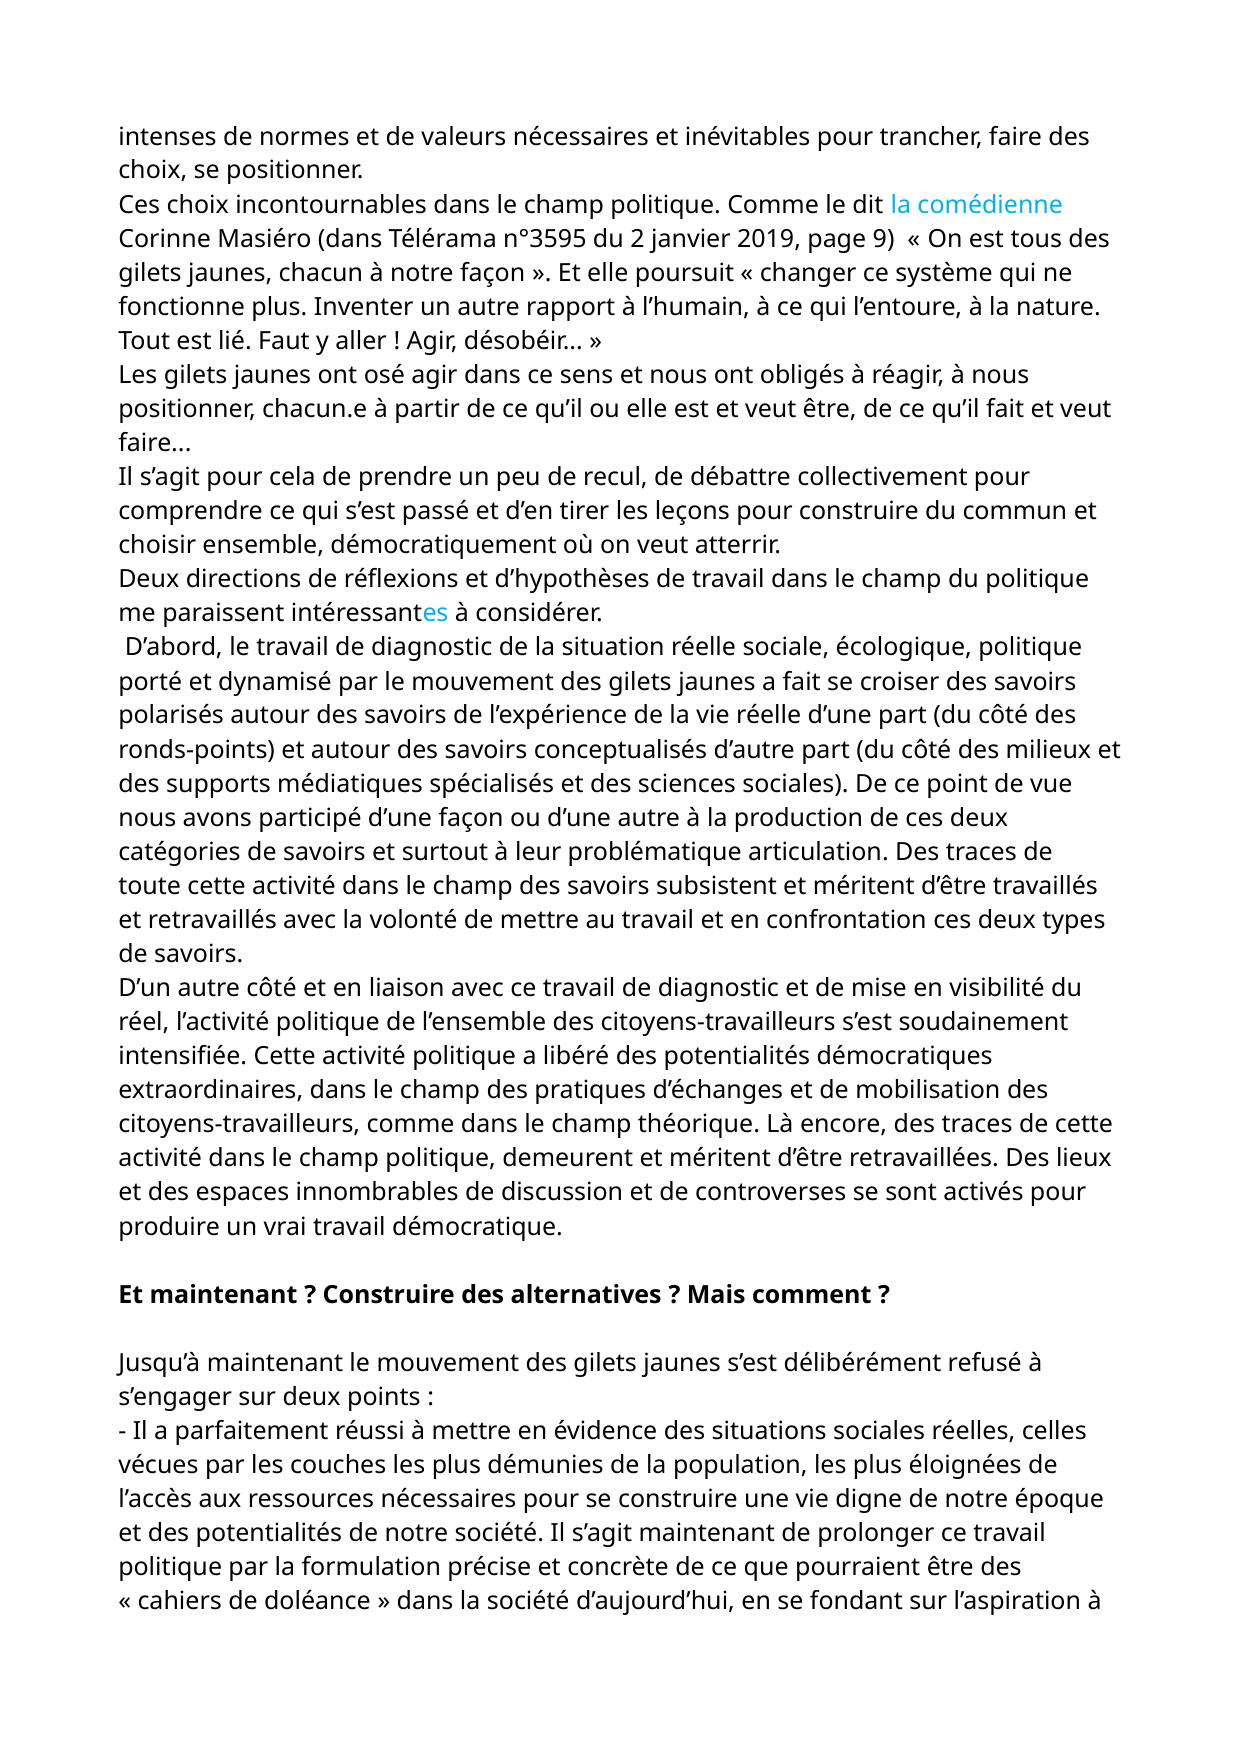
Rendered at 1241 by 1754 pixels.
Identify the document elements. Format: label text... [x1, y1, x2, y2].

text Ces choix incontournables dans le champ politique. Comme le dit la comédienne Corinne Masiéro (dans Télérama n°3595 du 2 janvier 2019, page 9) « On est tous des gilets jaunes, chacun à notre façon ». Et elle poursuit « changer ce système qui ne fonctionne plus. Inventer un autre rapport à l’humain, à ce qui l’entoure, à la nature. Tout est lié. Faut y aller ! Agir, désobéir... » [118, 186, 1122, 357]
text Les gilets jaunes ont osé agir dans ce sens et nous ont obligés à réagir, à nous positionner, chacun.e à partir de ce qu’il ou elle est et veut être, de ce qu’il fait et veut faire... [118, 357, 1122, 459]
text Et maintenant ? Construire des alternatives ? Mais comment ? [118, 1276, 1122, 1310]
text Deux directions de réflexions et d’hypothèses de travail dans le champ du politique me paraissent intéressantes à considérer. [118, 561, 1122, 629]
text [118, 1412, 1122, 1617]
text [118, 118, 1122, 186]
text Il s’agit pour cela de prendre un peu de recul, de débattre collectivement pour comprendre ce qui s’est passé et d’en tirer les leçons pour construire du commun et choisir ensemble, démocratiquement où on veut atterrir. [118, 459, 1122, 561]
text D’abord, le travail de diagnostic de la situation réelle sociale, écologique, politique porté et dynamisé par le mouvement des gilets jaunes a fait se croiser des savoirs polarisés autour des savoirs de l’expérience de la vie réelle d’une part (du côté des ronds-points) et autour des savoirs conceptualisés d’autre part (du côté des milieux et des supports médiatiques spécialisés et des sciences sociales). De ce point de vue nous avons participé d’une façon ou d’une autre à la production de ces deux catégories de savoirs et surtout à leur problématique articulation. Des traces de toute cette activité dans le champ des savoirs subsistent et méritent d’être travaillés et retravaillés avec la volonté de mettre au travail et en confrontation ces deux types de savoirs. [118, 629, 1122, 970]
text Jusqu’à maintenant le mouvement des gilets jaunes s’est délibérément refusé à s’engager sur deux points : [118, 1344, 1122, 1412]
text D’un autre côté et en liaison avec ce travail de diagnostic et de mise en visibilité du réel, l’activité politique de l’ensemble des citoyens-travailleurs s’est soudainement intensifiée. Cette activité politique a libéré des potentialités démocratiques extraordinaires, dans le champ des pratiques d’échanges et de mobilisation des citoyens-travailleurs, comme dans le champ théorique. Là encore, des traces de cette activité dans le champ politique, demeurent et méritent d’être retravaillées. Des lieux et des espaces innombrables de discussion et de controverses se sont activés pour produire un vrai travail démocratique. [118, 970, 1122, 1242]
